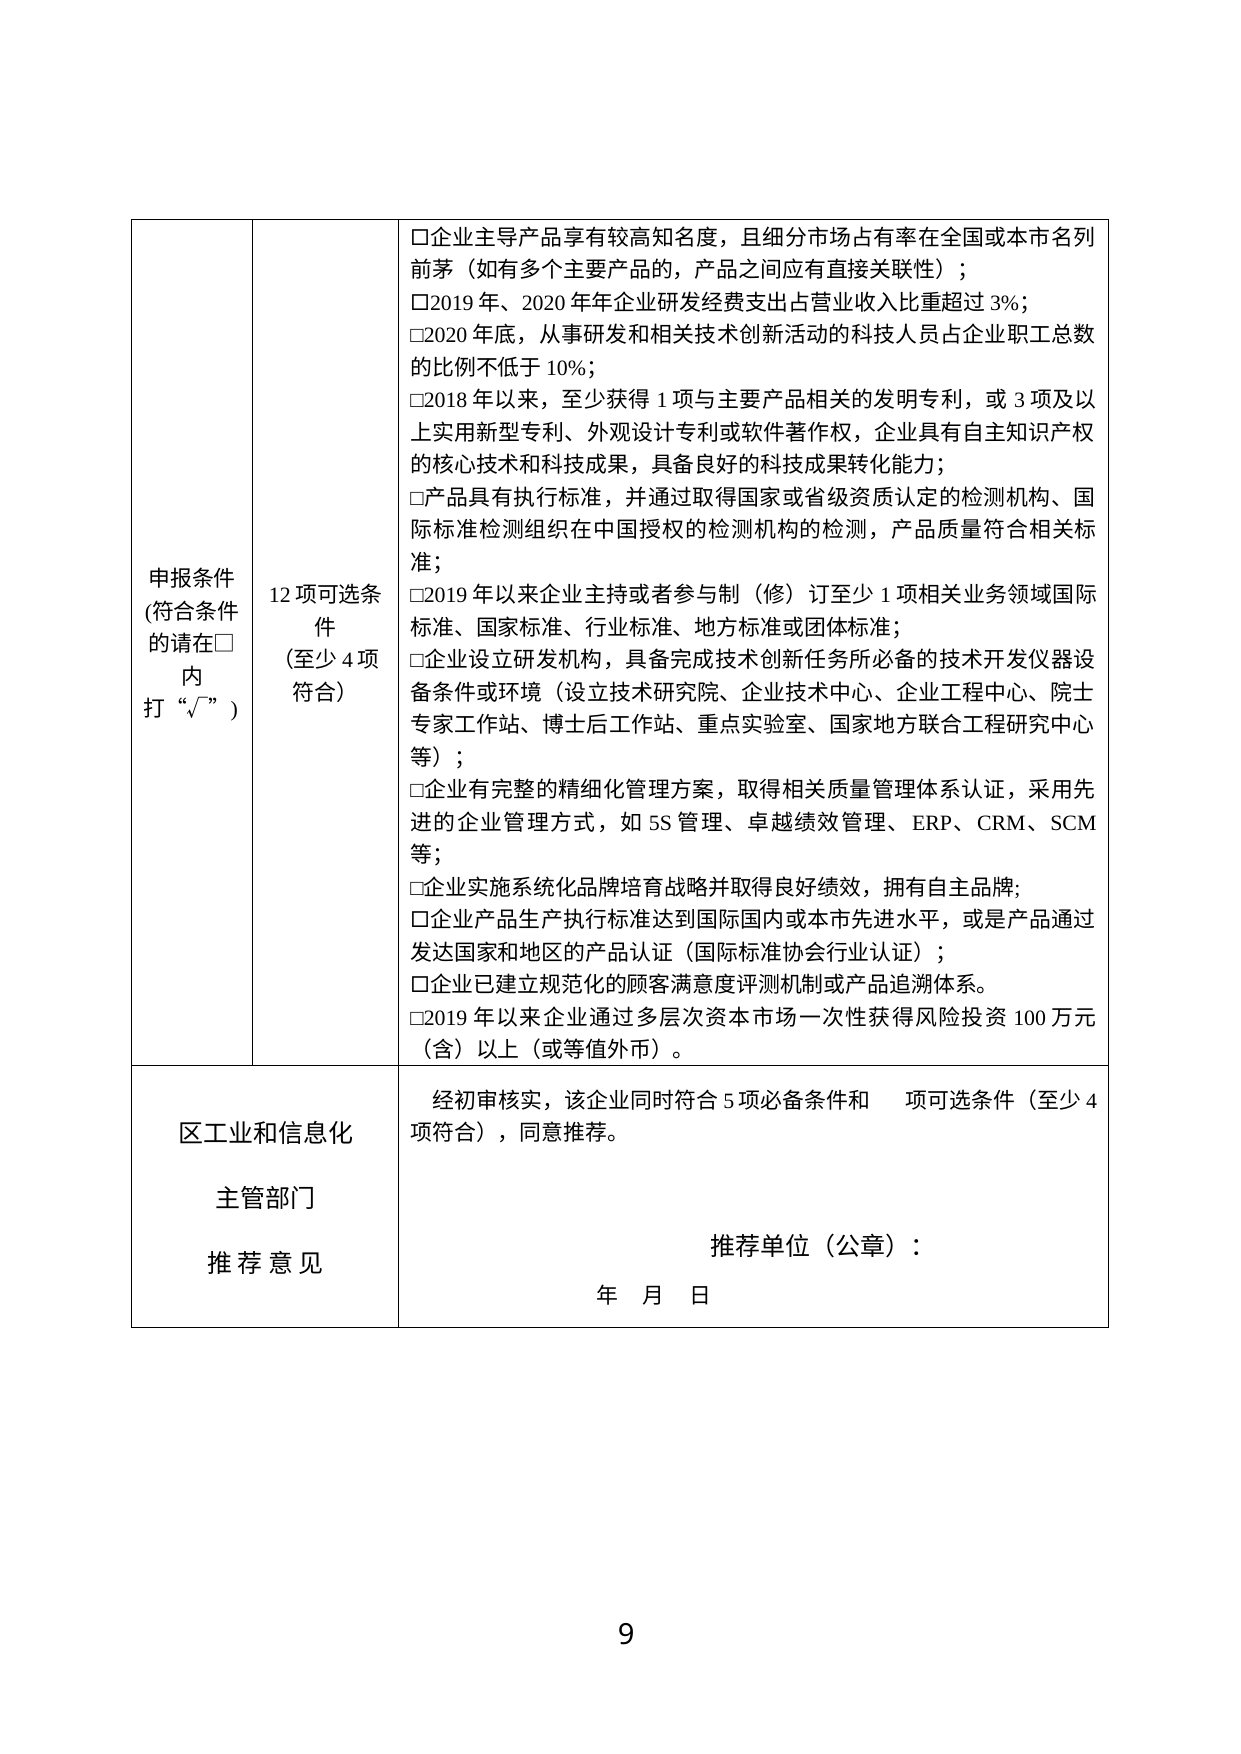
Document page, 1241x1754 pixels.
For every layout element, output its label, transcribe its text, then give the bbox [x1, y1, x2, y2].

table_cell 12项可选条件 （至少4项符合） [253, 220, 398, 1064]
table_cell 经初审核实，该企业同时符合5项必备条件和 项可选条件（至少4项符合），同意推荐。 推荐单位（公章）： 年 月 日 [399, 1066, 1108, 1327]
table_cell 区工业和信息化 主管部门 推 荐 意 见 [132, 1066, 398, 1327]
table_cell 企业主导产品享有较高知名度，且细分市场占有率在全国或本市名列前茅（如有多个主要产品的，产品之间应有直接关联性）； 2019年、2020年年企业研发经费支出占营业收入比重超过3%； □2020年底，从事研发和相关技术创新活动的科技人员占企业职工总数的比例不低于10%； □2018年以来，至少获得1项与主要产品相关的发明专利，或3项及以上实用新型专利、外观设计专利或软件著作权，企业具有自主知识产权的核心技术和科技成果，具备良好的科技成果转化能力； □产品具有执行标准，并通过取得国家或省级资质认定的检测机构、国际标准检测组织在中国授权的检测机构的检测，产品质量符合相关标准； □2019年以来企业主持或者参与制（修）订至少1项相关业务领域国际标准、国家标准、行业标准、地方标准或团体标准； □企业设立研发机构，具备完成技术创新任务所必备的技术开发仪器设备条件或环境（设立技术研究院、企业技术中心、企业工程中心、院士专家工作站、博士后工作站、重点实验室、国家地方联合工程研究中心等）； □企业有完整的精细化管理方案，取得相关质量管理体系认证，采用先进的企业管理方式，如5S管理、卓越绩效管理、ERP、CRM、SCM等； □企业实施系统化品牌培育战略并取得良好绩效，拥有自主品牌; 企业产品生产执行标准达到国际国内或本市先进水平，或是产品通过发达国家和地区的产品认证（国际标准协会行业认证）； 企业已建立规范化的顾客满意度评测机制或产品追溯体系。 □2019年以来企业通过多层次资本市场一次性获得风险投资100万元（含）以上（或等值外币）。 [399, 220, 1108, 1064]
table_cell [132, 220, 252, 1064]
